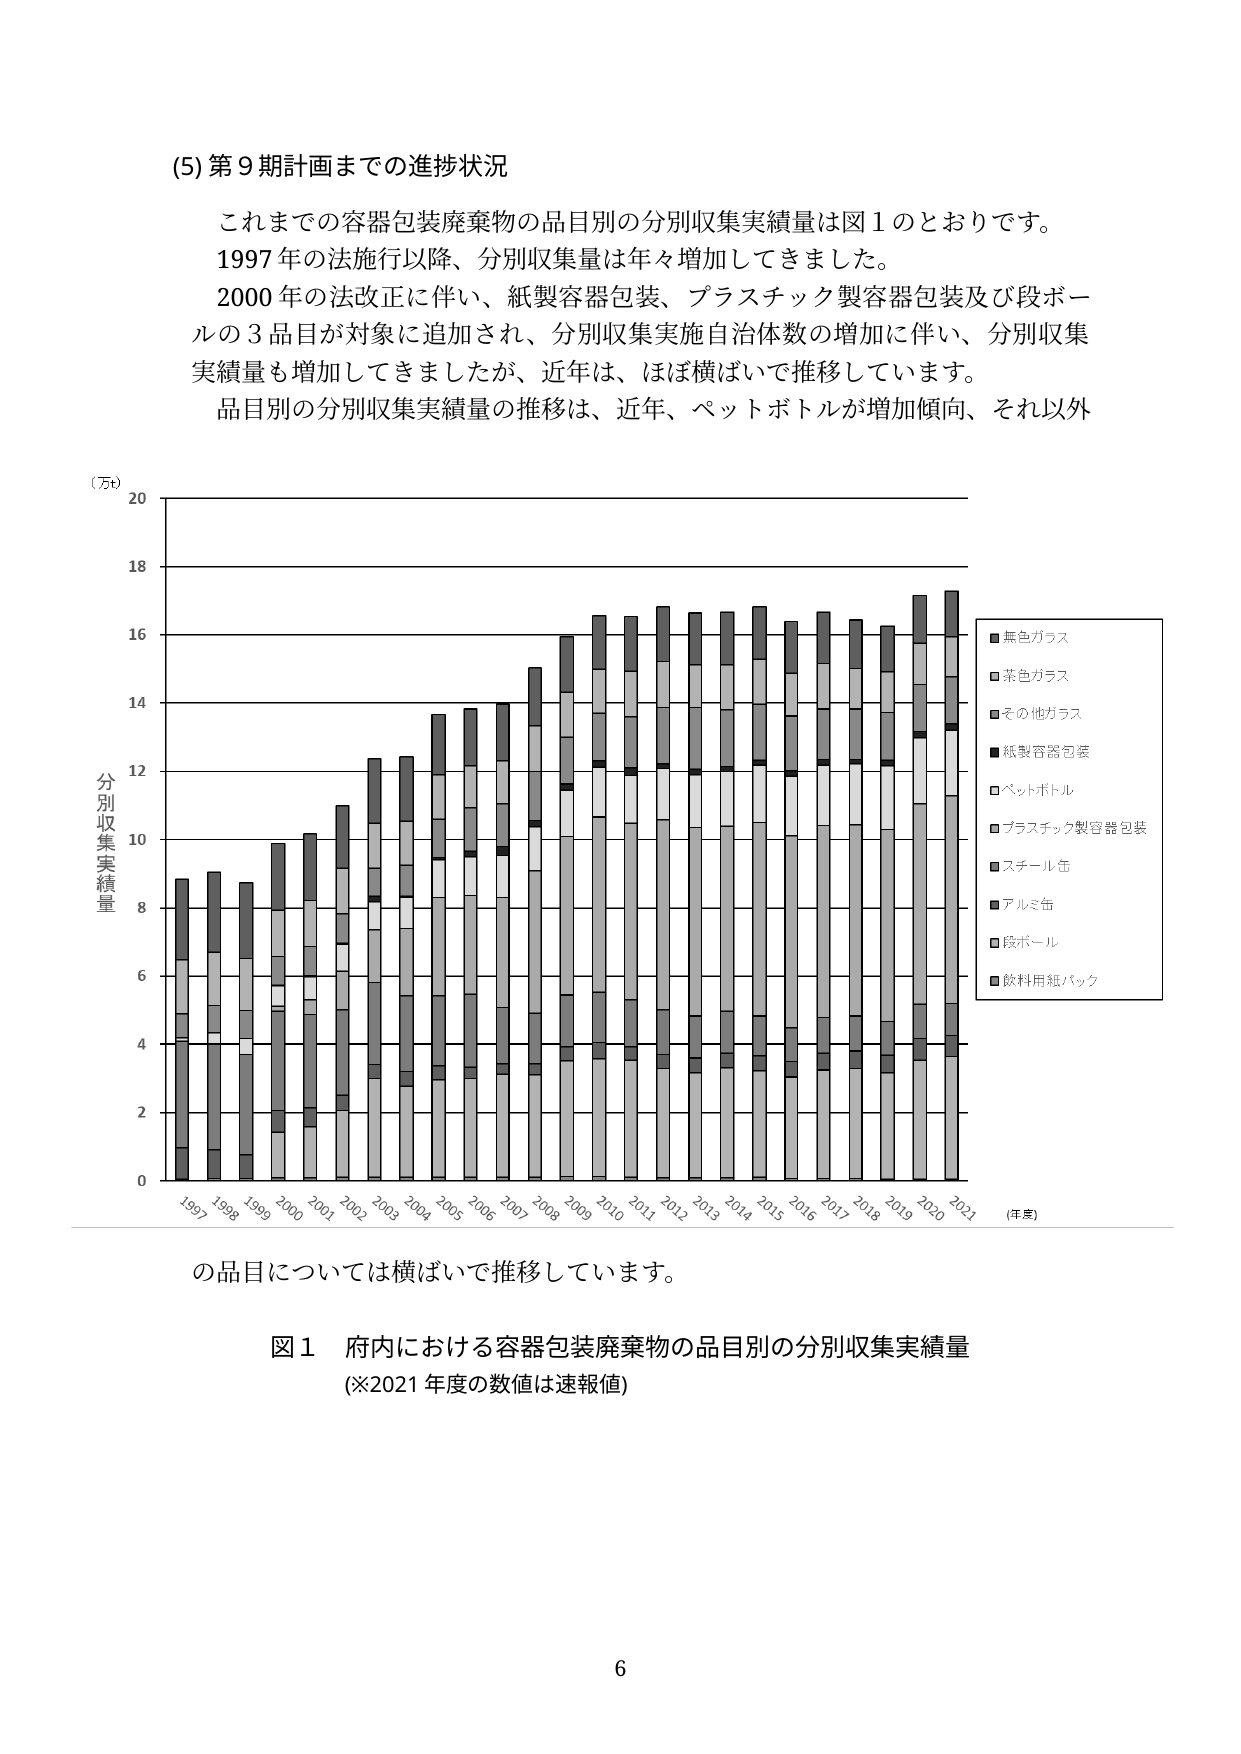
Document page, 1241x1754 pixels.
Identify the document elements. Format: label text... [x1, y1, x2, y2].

text 1997年の法施行以降、分別収集量は年々増加してきました。 [191, 239, 1092, 277]
text 品目別の分別収集実績量の推移は、近年、ペットボトルが増加傾向、それ以外の品目については横ばいで推移しています。 [191, 389, 1092, 462]
text (5) 第９期計画までの進捗状況 [148, 146, 1092, 183]
text (※2021年度の数値は速報値) [148, 1364, 1092, 1402]
text 品目別の分別収集実績量の推移は、近年、ペットボトルが増加傾向、それ以外の品目については横ばいで推移しています。 [191, 1228, 1092, 1289]
text これまでの容器包装廃棄物の品目別の分別収集実績量は図１のとおりです。 [191, 202, 1092, 239]
text 2000年の法改正に伴い、紙製容器包装、プラスチック製容器包装及び段ボールの３品目が対象に追加され、分別収集実施自治体数の増加に伴い、分別収集実績量も増加してきましたが、近年は、ほぼ横ばいで推移しています。 [191, 277, 1092, 389]
text 図１ 府内における容器包装廃棄物の品目別の分別収集実績量 [148, 1327, 1092, 1364]
picture [71, 462, 1174, 1228]
